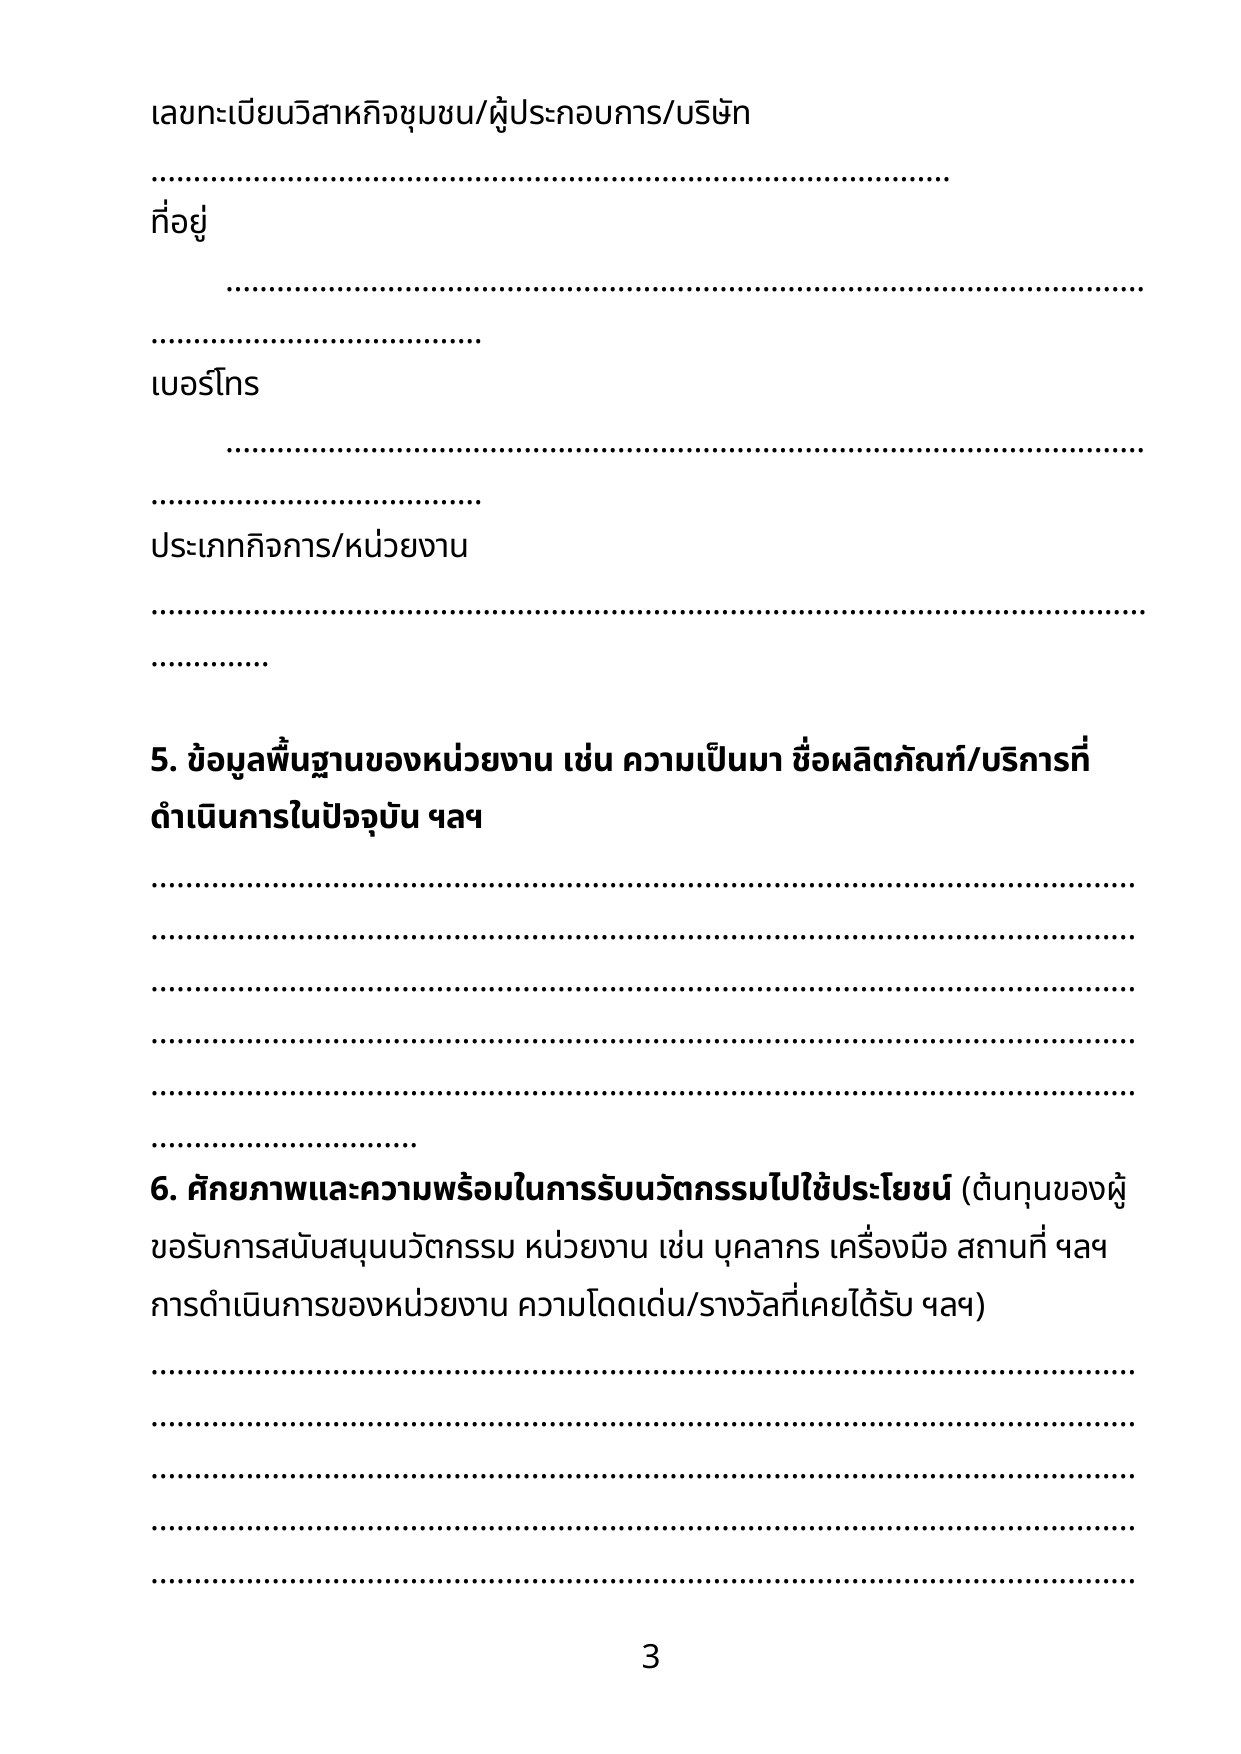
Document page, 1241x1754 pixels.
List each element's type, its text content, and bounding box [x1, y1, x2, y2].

text ที่อยู่ ................................................................................................................................................... [150, 198, 1152, 353]
text …………………………………………………………………………………………………………………………………………………………………………………………………………………………………………………………………………………………………………………………………………………………………………………………………………………………………………………………………………………………………………………………………………….….….. [150, 851, 1152, 1158]
text 6. ศักยภาพและความพร้อมในการรับนวัตกรรมไปใช้ประโยชน์ (ต้นทุนของผู้ขอรับการสนับสนุนนวัตกรรม หน่วยงาน เช่น บุคลากร เครื่องมือ สถานที่ ฯลฯ การดำเนินการของหน่วยงาน ความโดดเด่น/รางวัลที่เคยได้รับ ฯลฯ) [150, 1164, 1152, 1331]
text ประเภทกิจการ/หน่วยงาน ................................................................................................................................... [150, 521, 1152, 676]
text 5. ข้อมูลพื้นฐานของหน่วยงาน เช่น ความเป็นมา ชื่อผลิตภัณฑ์/บริการที่ดำเนินการในปัจจุบัน ฯลฯ [150, 735, 1152, 844]
text เบอร์โทร ................................................................................................................................................... [150, 360, 1152, 514]
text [150, 1339, 1152, 1593]
text เลขทะเบียนวิสาหกิจชุมชน/ผู้ประกอบการ/บริษัท .............................................................................................. [150, 89, 1152, 191]
